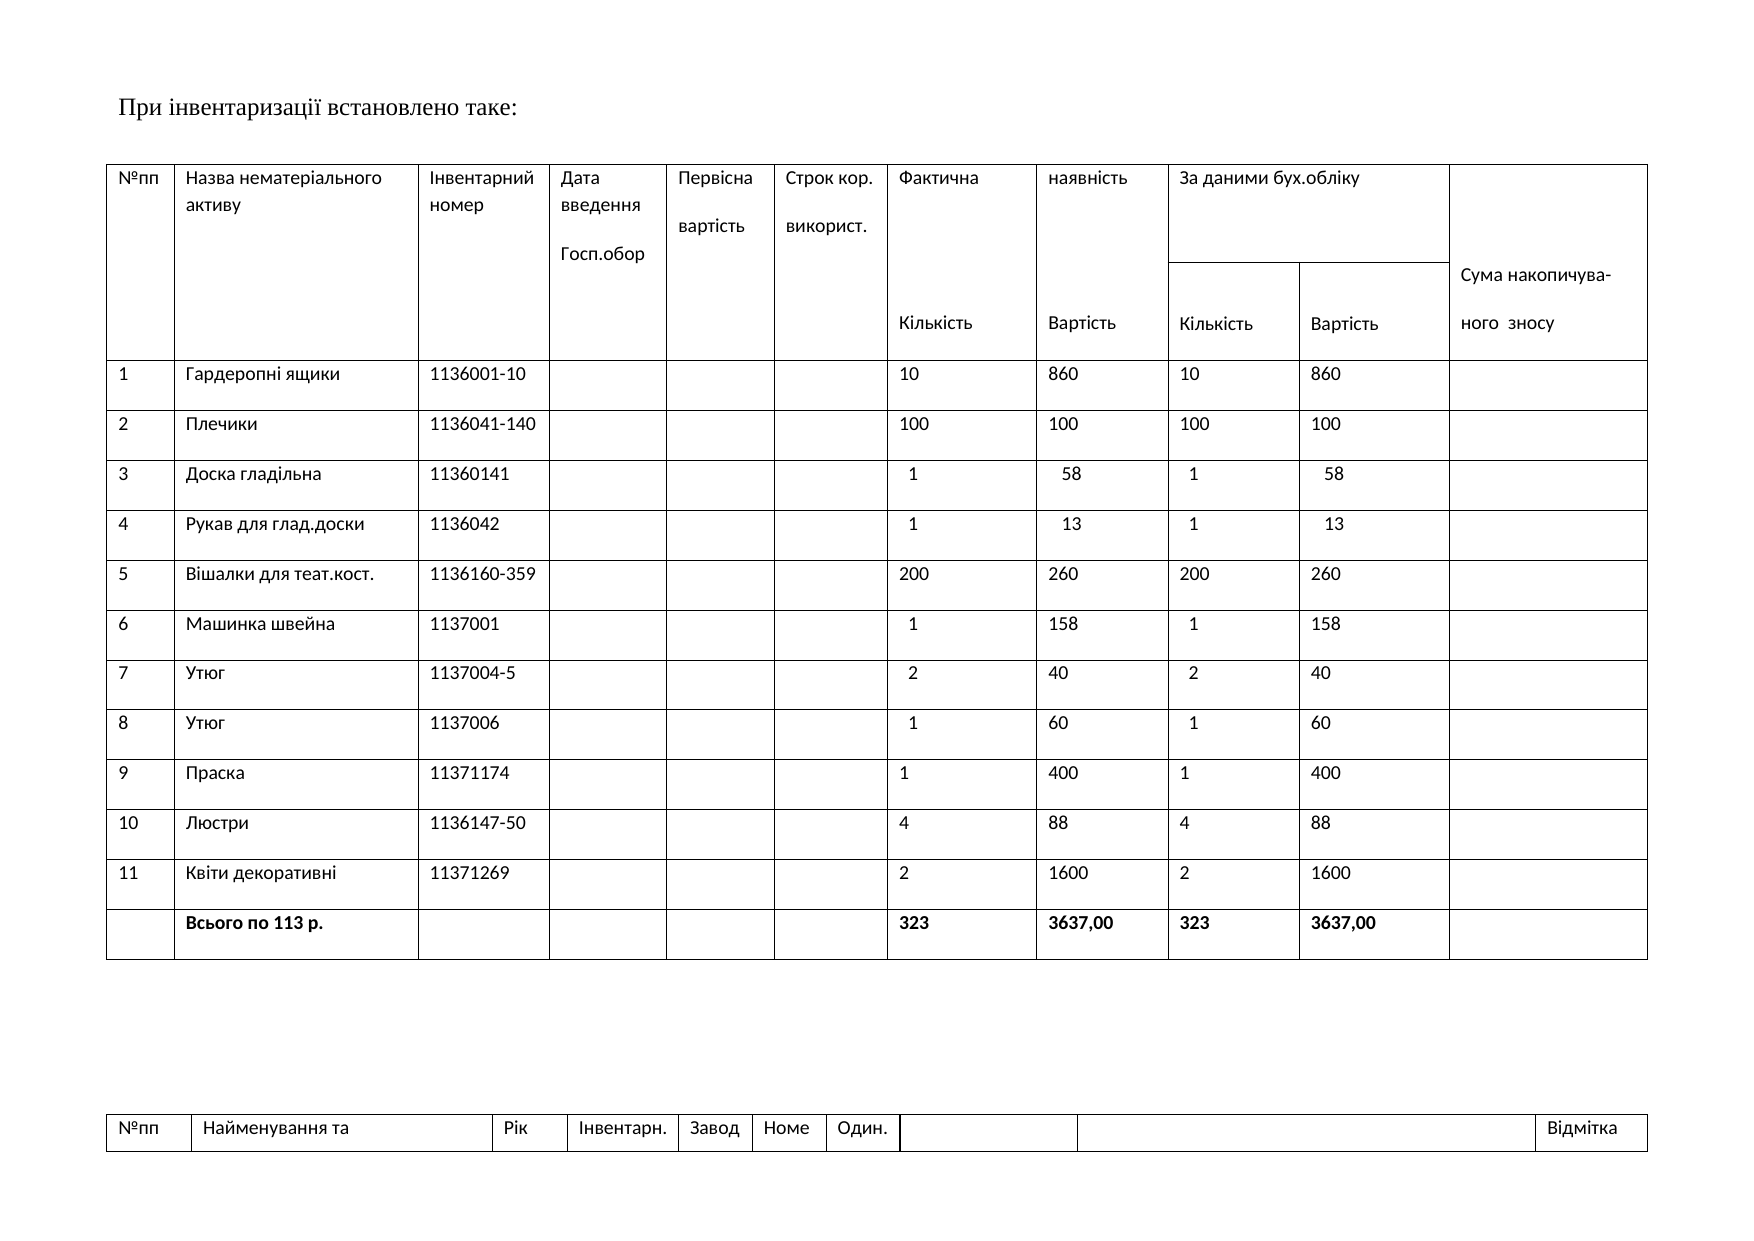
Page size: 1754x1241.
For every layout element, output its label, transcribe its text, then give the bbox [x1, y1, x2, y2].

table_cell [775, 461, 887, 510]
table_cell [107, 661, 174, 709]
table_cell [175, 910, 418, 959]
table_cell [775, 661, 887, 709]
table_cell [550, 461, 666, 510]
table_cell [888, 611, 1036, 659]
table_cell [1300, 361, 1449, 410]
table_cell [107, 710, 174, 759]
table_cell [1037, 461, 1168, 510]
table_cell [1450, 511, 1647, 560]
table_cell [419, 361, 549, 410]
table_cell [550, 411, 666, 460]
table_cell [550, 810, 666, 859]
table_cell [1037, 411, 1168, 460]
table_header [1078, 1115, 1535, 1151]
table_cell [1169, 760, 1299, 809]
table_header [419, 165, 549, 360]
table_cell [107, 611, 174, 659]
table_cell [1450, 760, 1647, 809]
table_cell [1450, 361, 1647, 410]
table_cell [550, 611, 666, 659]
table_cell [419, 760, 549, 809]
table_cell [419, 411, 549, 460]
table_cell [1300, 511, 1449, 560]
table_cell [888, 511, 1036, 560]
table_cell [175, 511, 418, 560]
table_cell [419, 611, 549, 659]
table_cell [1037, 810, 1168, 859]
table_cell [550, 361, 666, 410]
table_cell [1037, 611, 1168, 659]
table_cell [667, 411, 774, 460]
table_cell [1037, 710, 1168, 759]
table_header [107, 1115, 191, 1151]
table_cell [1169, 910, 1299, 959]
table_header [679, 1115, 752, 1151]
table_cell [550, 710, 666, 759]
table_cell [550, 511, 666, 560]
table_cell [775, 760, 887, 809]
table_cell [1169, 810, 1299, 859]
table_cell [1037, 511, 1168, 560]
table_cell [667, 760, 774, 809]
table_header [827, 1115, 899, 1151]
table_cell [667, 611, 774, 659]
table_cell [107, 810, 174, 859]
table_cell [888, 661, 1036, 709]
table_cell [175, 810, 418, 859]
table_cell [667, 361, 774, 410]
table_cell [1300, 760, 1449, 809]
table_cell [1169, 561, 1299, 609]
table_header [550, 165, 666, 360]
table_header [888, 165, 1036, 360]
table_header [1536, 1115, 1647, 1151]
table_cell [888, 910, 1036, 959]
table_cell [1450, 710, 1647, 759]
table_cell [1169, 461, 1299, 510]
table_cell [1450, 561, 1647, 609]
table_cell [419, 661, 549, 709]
text При інвентаризації встановлено таке: [118, 92, 1636, 121]
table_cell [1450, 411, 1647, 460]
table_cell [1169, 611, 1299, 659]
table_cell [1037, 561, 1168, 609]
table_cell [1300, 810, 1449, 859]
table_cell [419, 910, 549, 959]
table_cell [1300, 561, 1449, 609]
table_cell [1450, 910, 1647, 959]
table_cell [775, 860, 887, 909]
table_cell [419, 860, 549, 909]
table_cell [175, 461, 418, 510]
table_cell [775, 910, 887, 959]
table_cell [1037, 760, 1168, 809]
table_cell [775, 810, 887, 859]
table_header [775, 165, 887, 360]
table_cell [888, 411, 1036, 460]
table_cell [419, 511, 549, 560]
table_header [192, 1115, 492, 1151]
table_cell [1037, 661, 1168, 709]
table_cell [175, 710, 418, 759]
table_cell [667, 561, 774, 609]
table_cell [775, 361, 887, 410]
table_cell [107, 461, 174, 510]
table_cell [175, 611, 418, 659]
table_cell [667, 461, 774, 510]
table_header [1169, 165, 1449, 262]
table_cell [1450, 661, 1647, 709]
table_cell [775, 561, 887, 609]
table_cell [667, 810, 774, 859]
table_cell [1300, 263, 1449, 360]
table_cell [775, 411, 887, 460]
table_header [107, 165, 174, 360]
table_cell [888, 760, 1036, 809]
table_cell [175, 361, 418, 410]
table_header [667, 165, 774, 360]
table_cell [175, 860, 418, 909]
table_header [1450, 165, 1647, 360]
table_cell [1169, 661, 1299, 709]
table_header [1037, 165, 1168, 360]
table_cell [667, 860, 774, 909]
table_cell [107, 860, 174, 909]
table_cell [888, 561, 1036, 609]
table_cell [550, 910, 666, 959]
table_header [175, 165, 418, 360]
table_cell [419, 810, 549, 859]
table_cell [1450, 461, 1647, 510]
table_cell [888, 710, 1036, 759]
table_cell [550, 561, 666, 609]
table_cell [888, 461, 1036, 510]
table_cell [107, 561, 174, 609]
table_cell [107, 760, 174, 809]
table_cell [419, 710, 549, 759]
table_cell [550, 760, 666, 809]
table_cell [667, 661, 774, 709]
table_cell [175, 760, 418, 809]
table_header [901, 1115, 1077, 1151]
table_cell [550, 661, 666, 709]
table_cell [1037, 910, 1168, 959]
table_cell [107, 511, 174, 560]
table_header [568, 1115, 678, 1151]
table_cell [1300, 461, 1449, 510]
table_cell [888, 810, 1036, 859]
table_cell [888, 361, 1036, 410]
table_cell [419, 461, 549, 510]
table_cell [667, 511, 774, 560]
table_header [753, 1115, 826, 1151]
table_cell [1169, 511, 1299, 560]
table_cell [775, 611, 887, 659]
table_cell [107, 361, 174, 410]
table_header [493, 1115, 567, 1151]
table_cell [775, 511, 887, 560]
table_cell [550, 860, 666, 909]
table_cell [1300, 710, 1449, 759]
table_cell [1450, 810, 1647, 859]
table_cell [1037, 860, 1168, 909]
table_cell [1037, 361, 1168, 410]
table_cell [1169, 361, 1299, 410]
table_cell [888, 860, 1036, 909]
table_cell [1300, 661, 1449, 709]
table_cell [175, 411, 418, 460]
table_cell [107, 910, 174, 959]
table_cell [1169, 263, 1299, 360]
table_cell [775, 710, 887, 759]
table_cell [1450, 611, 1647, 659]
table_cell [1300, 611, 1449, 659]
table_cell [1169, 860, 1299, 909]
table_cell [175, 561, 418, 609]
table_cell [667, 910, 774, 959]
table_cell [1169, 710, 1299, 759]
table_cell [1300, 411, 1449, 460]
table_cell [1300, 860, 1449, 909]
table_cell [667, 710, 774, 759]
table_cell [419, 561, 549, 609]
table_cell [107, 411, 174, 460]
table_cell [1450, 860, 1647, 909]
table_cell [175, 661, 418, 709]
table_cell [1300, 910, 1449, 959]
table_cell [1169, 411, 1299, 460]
